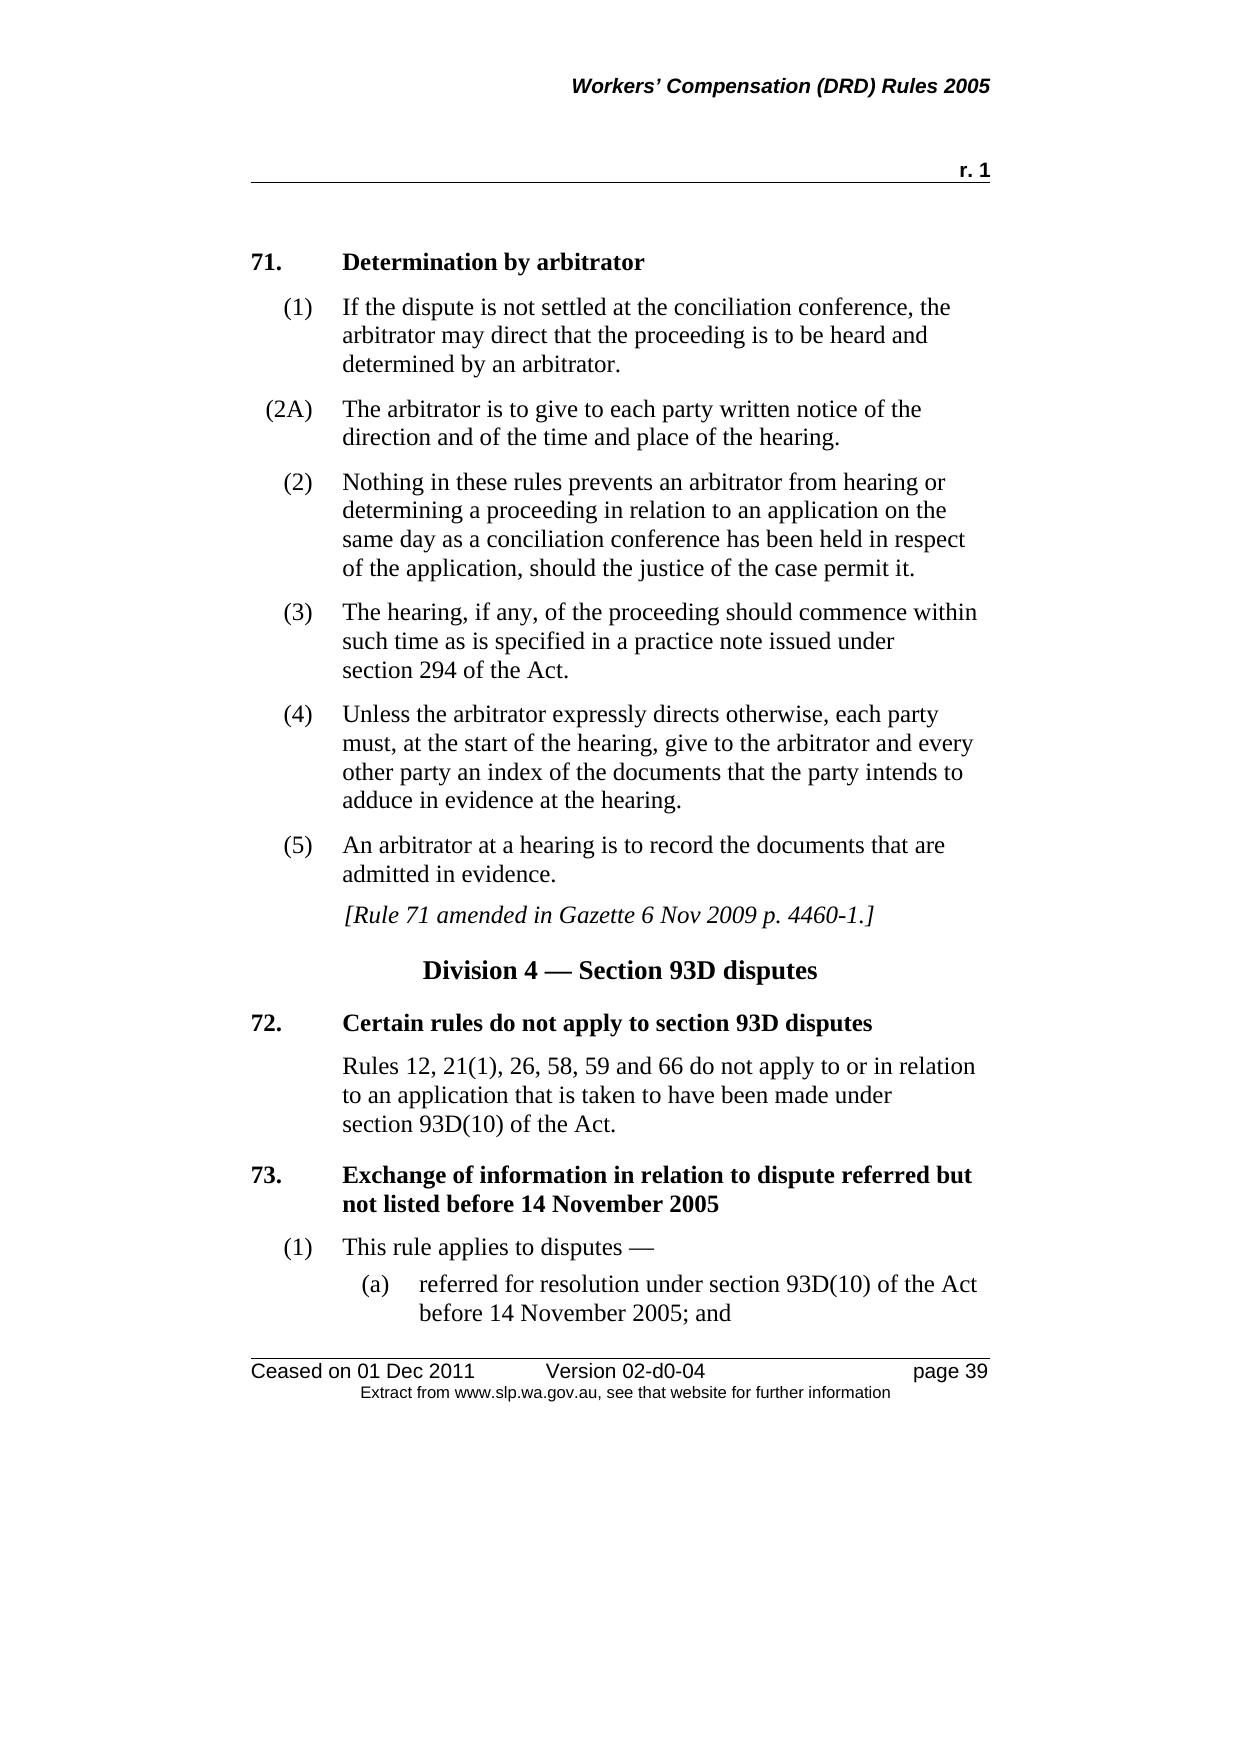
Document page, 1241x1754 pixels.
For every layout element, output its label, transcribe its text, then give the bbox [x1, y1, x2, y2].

text (1) This rule applies to disputes — [251, 1232, 990, 1261]
subtitle 72. Certain rules do not apply to section 93D disputes [251, 1008, 990, 1037]
text (1) If the dispute is not settled at the conciliation conference, the arbitrator may direct that the proceeding is to be heard and determined by an arbitrator. [251, 292, 990, 378]
text (2A) The arbitrator is to give to each party written notice of the direction and of the time and place of the hearing. [251, 394, 990, 451]
text (2) Nothing in these rules prevents an arbitrator from hearing or determining a proceeding in relation to an application on the same day as a conciliation conference has been held in respect of the application, should the justice of the case permit it. [251, 467, 990, 582]
text (5) An arbitrator at a hearing is to record the documents that are admitted in evidence. [251, 830, 990, 887]
subtitle Division 4 — Section 93D disputes [251, 954, 990, 985]
subtitle 73. Exchange of information in relation to dispute referred but not listed before 14 November 2005 [251, 1160, 990, 1218]
subtitle 71. Determination by arbitrator [251, 247, 990, 276]
text (4) Unless the arbitrator expressly directs otherwise, each party must, at the start of the hearing, give to the arbitrator and every other party an index of the documents that the party intends to adduce in evidence at the hearing. [251, 699, 990, 814]
text [Rule 71 amended in Gazette 6 Nov 2009 p. 4460-1.] [251, 900, 990, 929]
text Rules 12, 21(1), 26, 58, 59 and 66 do not apply to or in relation to an application that is taken to have been made under section 93D(10) of the Act. [251, 1051, 990, 1137]
text (3) The hearing, if any, of the proceeding should commence within such time as is specified in a practice note issued under section 294 of the Act. [251, 597, 990, 684]
text (a) referred for resolution under section 93D(10) of the Act before 14 November 2005; and [251, 1269, 990, 1327]
